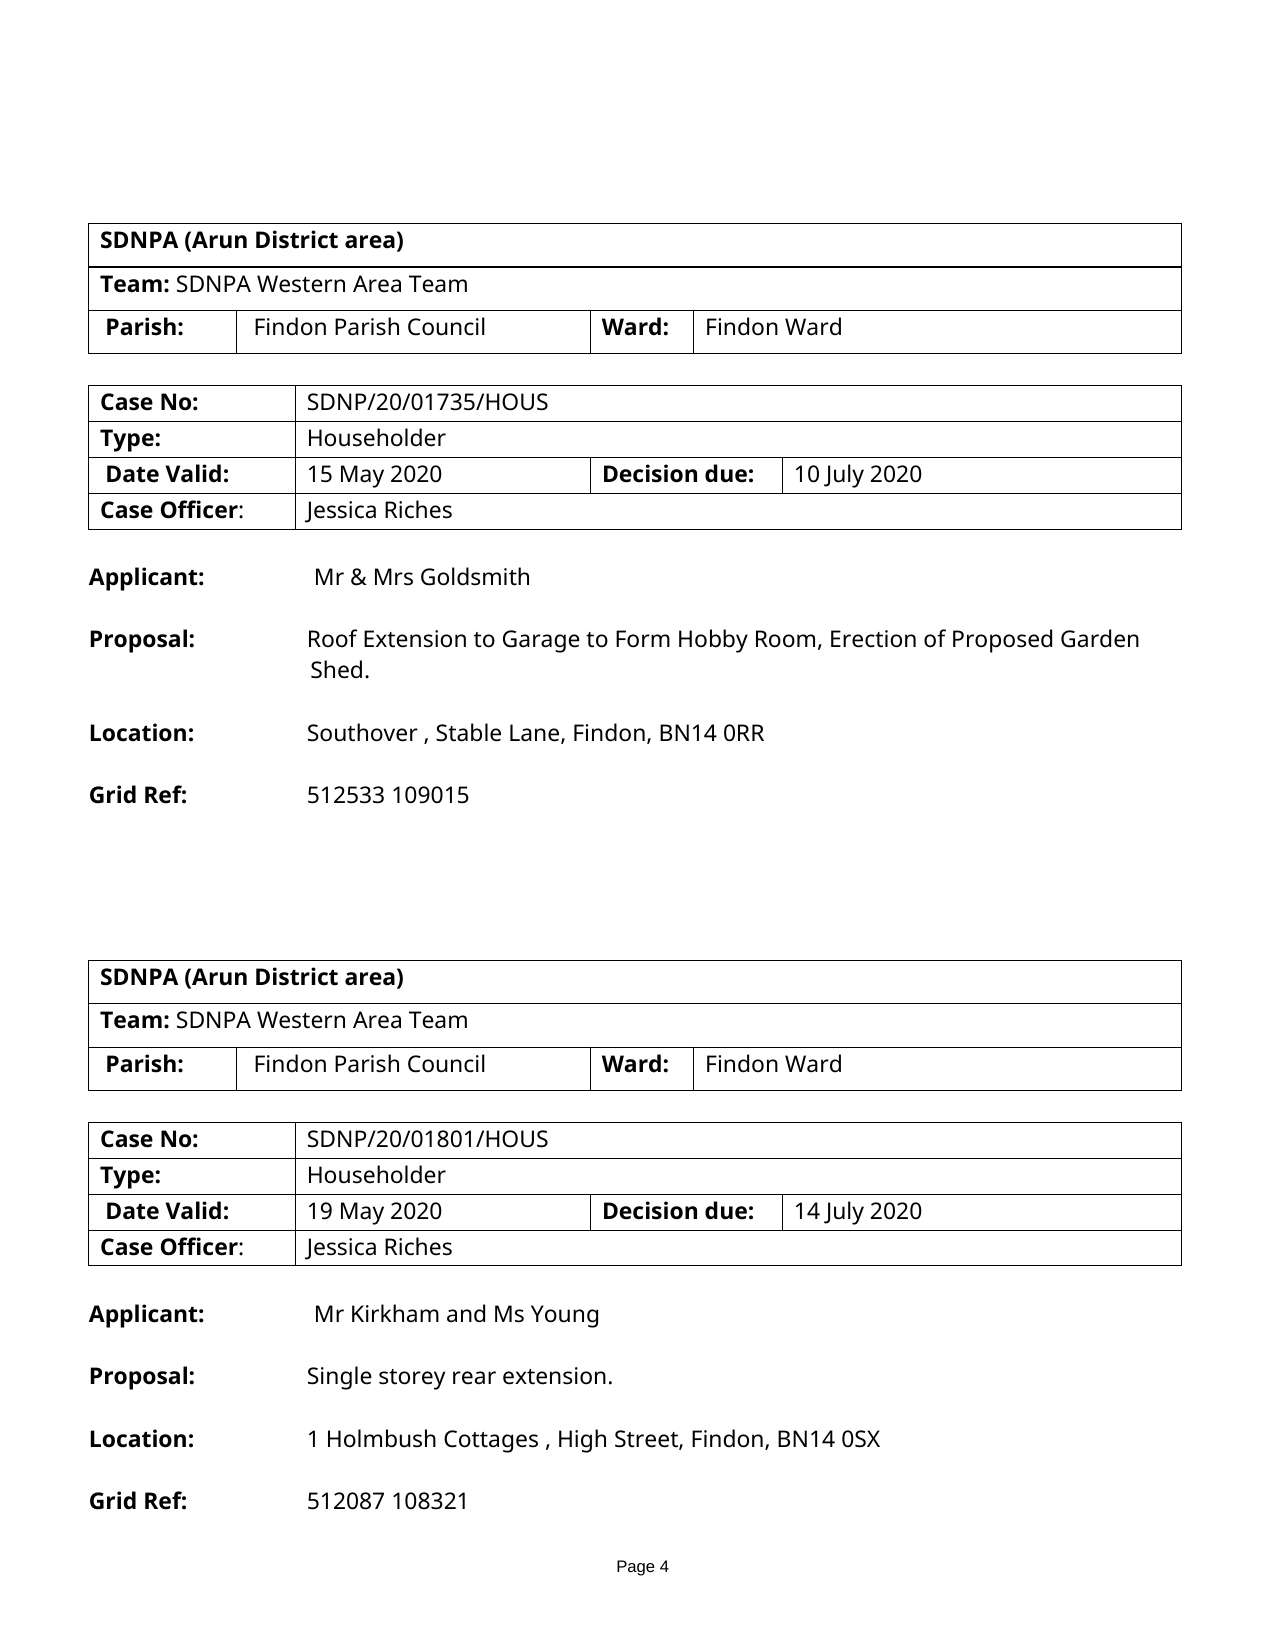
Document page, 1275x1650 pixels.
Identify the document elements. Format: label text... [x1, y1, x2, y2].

table_header SDNPA (Arun District area) [89, 224, 1181, 266]
table_header SDNPA (Arun District area) [89, 961, 1181, 1003]
text Applicant: Mr & Mrs Goldsmith [89, 561, 1196, 592]
table_cell Householder [296, 1159, 1181, 1194]
table_cell 19 May 2020 [296, 1195, 590, 1229]
table_cell Jessica Riches [296, 1231, 1181, 1265]
table_cell Team: SDNPA Western Area Team [89, 1004, 1181, 1047]
table_cell Case Officer: [89, 494, 295, 528]
table_cell 10 July 2020 [783, 458, 1181, 493]
text Grid Ref: 512533 109015 [89, 779, 1196, 811]
table_cell Decision due: [591, 1195, 782, 1229]
table_cell Date Valid: [89, 1195, 295, 1229]
table_cell Findon Parish Council [237, 1048, 590, 1090]
text Location: Southover , Stable Lane, Findon, BN14 0RR [89, 717, 1196, 748]
table_header Case No: [89, 1123, 295, 1158]
text Proposal: Roof Extension to Garage to Form Hobby Room, Erection of Proposed Garden Shed. [89, 623, 1196, 686]
table_cell Householder [296, 422, 1181, 457]
table_cell Ward: [591, 1048, 693, 1090]
table_cell Findon Ward [694, 311, 1181, 353]
text Applicant: Mr Kirkham and Ms Young [89, 1298, 1196, 1329]
text Grid Ref: 512087 108321 [89, 1485, 1196, 1516]
table_cell Findon Ward [694, 1048, 1181, 1090]
table_header SDNP/20/01801/HOUS [296, 1123, 1181, 1158]
table_cell Case Officer: [89, 1231, 295, 1265]
table_cell 15 May 2020 [296, 458, 590, 493]
table_cell Jessica Riches [296, 494, 1181, 528]
text Proposal: Single storey rear extension. [89, 1360, 1196, 1391]
table_cell 14 July 2020 [783, 1195, 1181, 1229]
table_cell Ward: [591, 311, 693, 353]
table_cell Type: [89, 422, 295, 457]
table_cell Parish: [89, 1048, 236, 1090]
table_cell Date Valid: [89, 458, 295, 493]
table_cell Team: SDNPA Western Area Team [89, 268, 1181, 310]
table_header SDNP/20/01735/HOUS [296, 386, 1181, 421]
text Location: 1 Holmbush Cottages , High Street, Findon, BN14 0SX [89, 1423, 1196, 1454]
table_cell Findon Parish Council [237, 311, 590, 353]
table_cell Parish: [89, 311, 236, 353]
table_cell Decision due: [591, 458, 782, 493]
table_cell Type: [89, 1159, 295, 1194]
table_header Case No: [89, 386, 295, 421]
